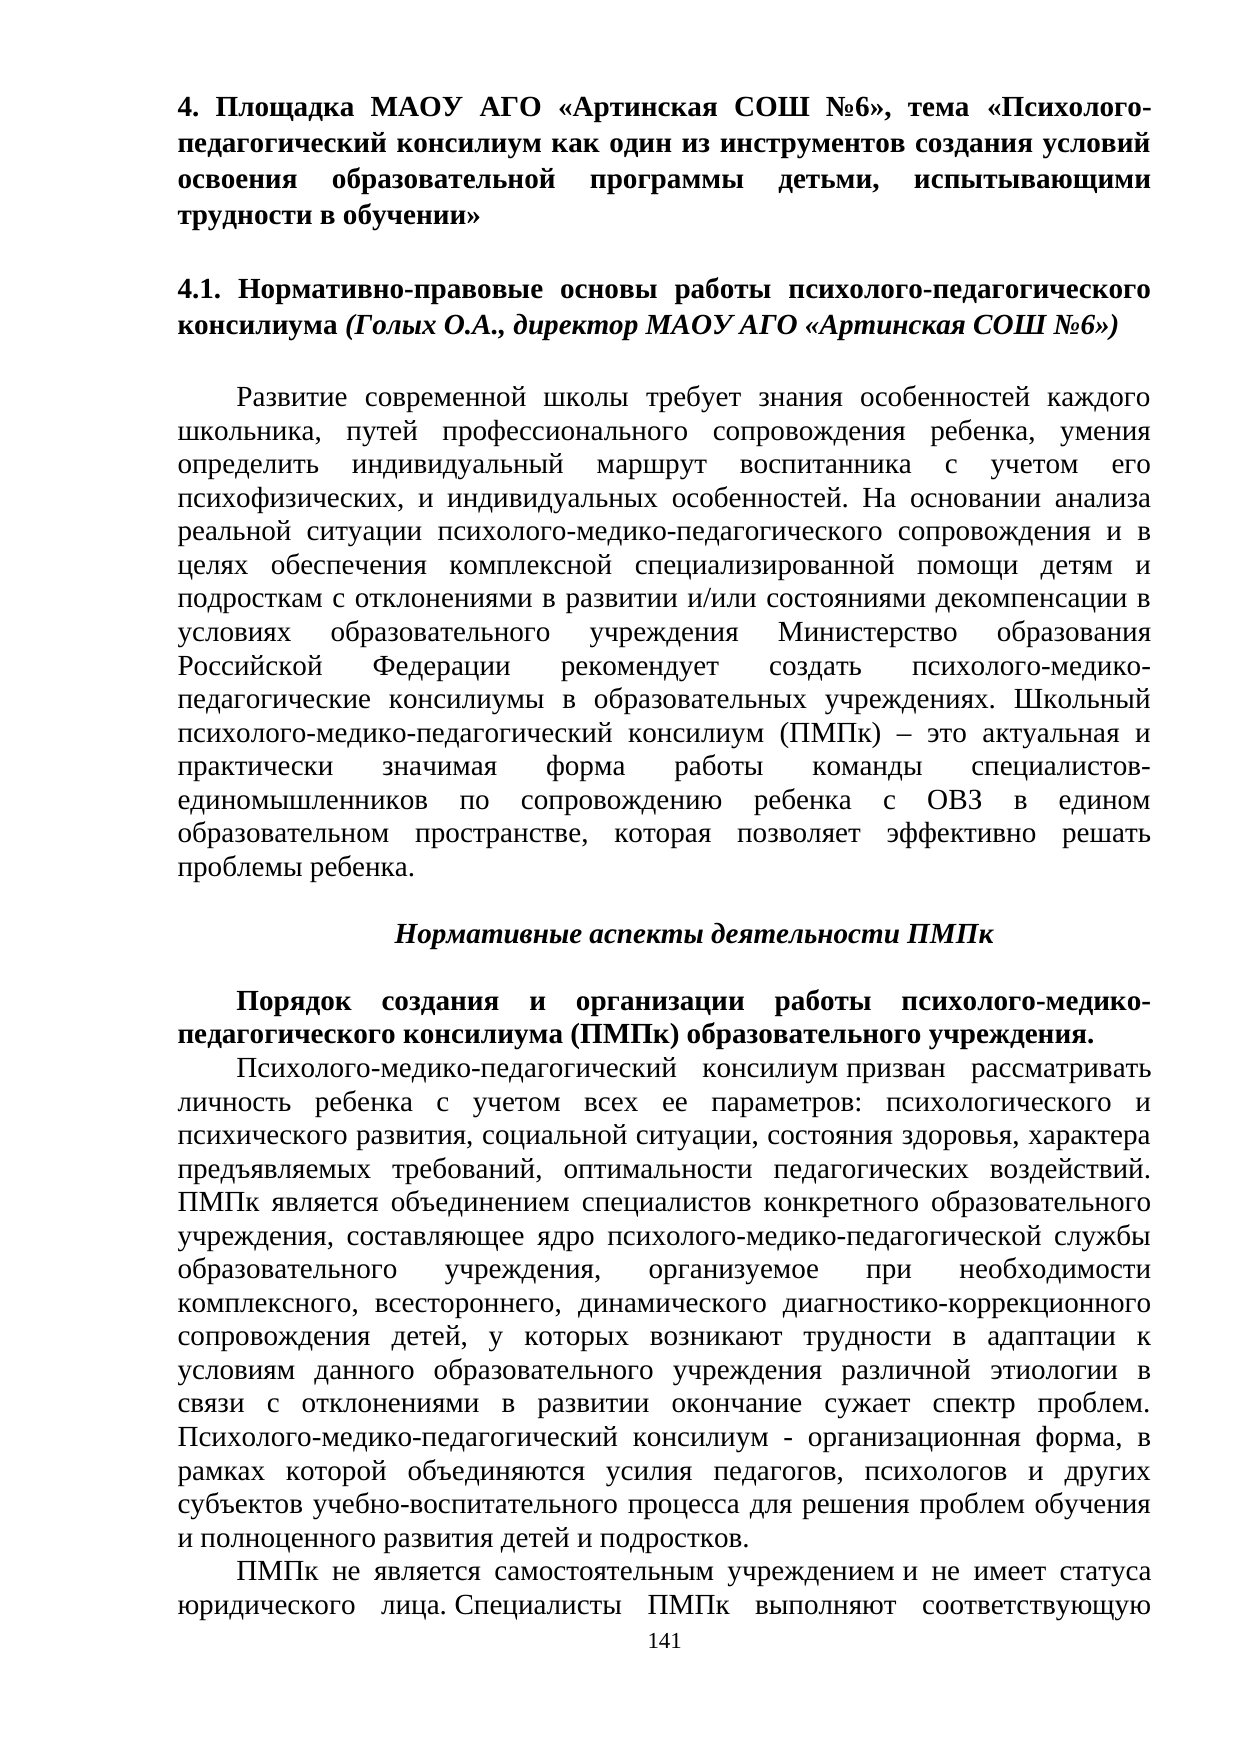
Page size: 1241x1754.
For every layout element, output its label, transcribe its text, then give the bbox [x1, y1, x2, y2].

text Психолого-медико-педагогический консилиум призван рассматривать личность ребенка с учетом всех ее параметров: психологического и психического развития, социальной ситуации, состояния здоровья, характера предъявляемых требований, оптимальности педагогических воздействий. ПМПк является объединением специалистов конкретного образовательного учреждения, составляющее ядро психолого-медико-педагогической службы образовательного учреждения, организуемое при необходимости комплексного, всестороннего, динaмичeского диагностико-коррекционного сопровождения детей, у которых возникают трудности в адаптации к условиям данного образовательного учреждения различной этиологии в связи с отклонениями в развитии окончание сужает спектр проблем. Психолого-медико-педагогический консилиум - организационная форма, в рамках которой объединяются усилия педагогов, психологов и других субъектов учебно-воспитательного процесса для решения проблем обучения и полноценного развития детей и подростков. [177, 1050, 1152, 1553]
text Развитие современной школы требует знания особенностей каждого школьника, путей профессионального сопровождения ребенка, умения определить индивидуальный маршрут воспитанника с учетом его психофизических, и индивидуальных особенностей. На основании анализа реальной ситуации психолого-медико-педагогического сопровождения и в целях обеспечения комплексной специализированной помощи детям и подросткам с отклонениями в развитии и/или состояниями декомпенсации в условиях образовательного учреждения Министерство образования Российской Федерации рекомендует создать психолого-медико-педагогические консилиумы в образовательных учреждениях. Школьный психолого-медико-педагогический консилиум (ПМПк) – это актуальная и практически значимая форма работы команды специалистов-единомышленников по сопровождению ребенка с ОВЗ в едином образовательном пространстве, которая позволяет эффективно решать проблемы ребенка. [177, 379, 1152, 882]
subtitle 4.1. Нормативно-правовые основы работы психолого-педагогического консилиума (Голых О.А., директор МАОУ АГО «Артинская СОШ №6») [177, 271, 1152, 341]
subtitle 4. Площадка МАОУ АГО «Артинская СОШ №6», тема «Психолого-педагогический консилиум как один из инструментов создания условий освоения образовательной программы детьми, испытывающими трудности в обучении» [177, 89, 1152, 231]
text Нормативные аспекты деятельности ПМПк [177, 916, 1152, 949]
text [177, 1553, 1152, 1620]
text Порядок создания и организации работы психолого-медико-педагогического консилиума (ПМПк) образовательного учреждения. [177, 983, 1152, 1050]
